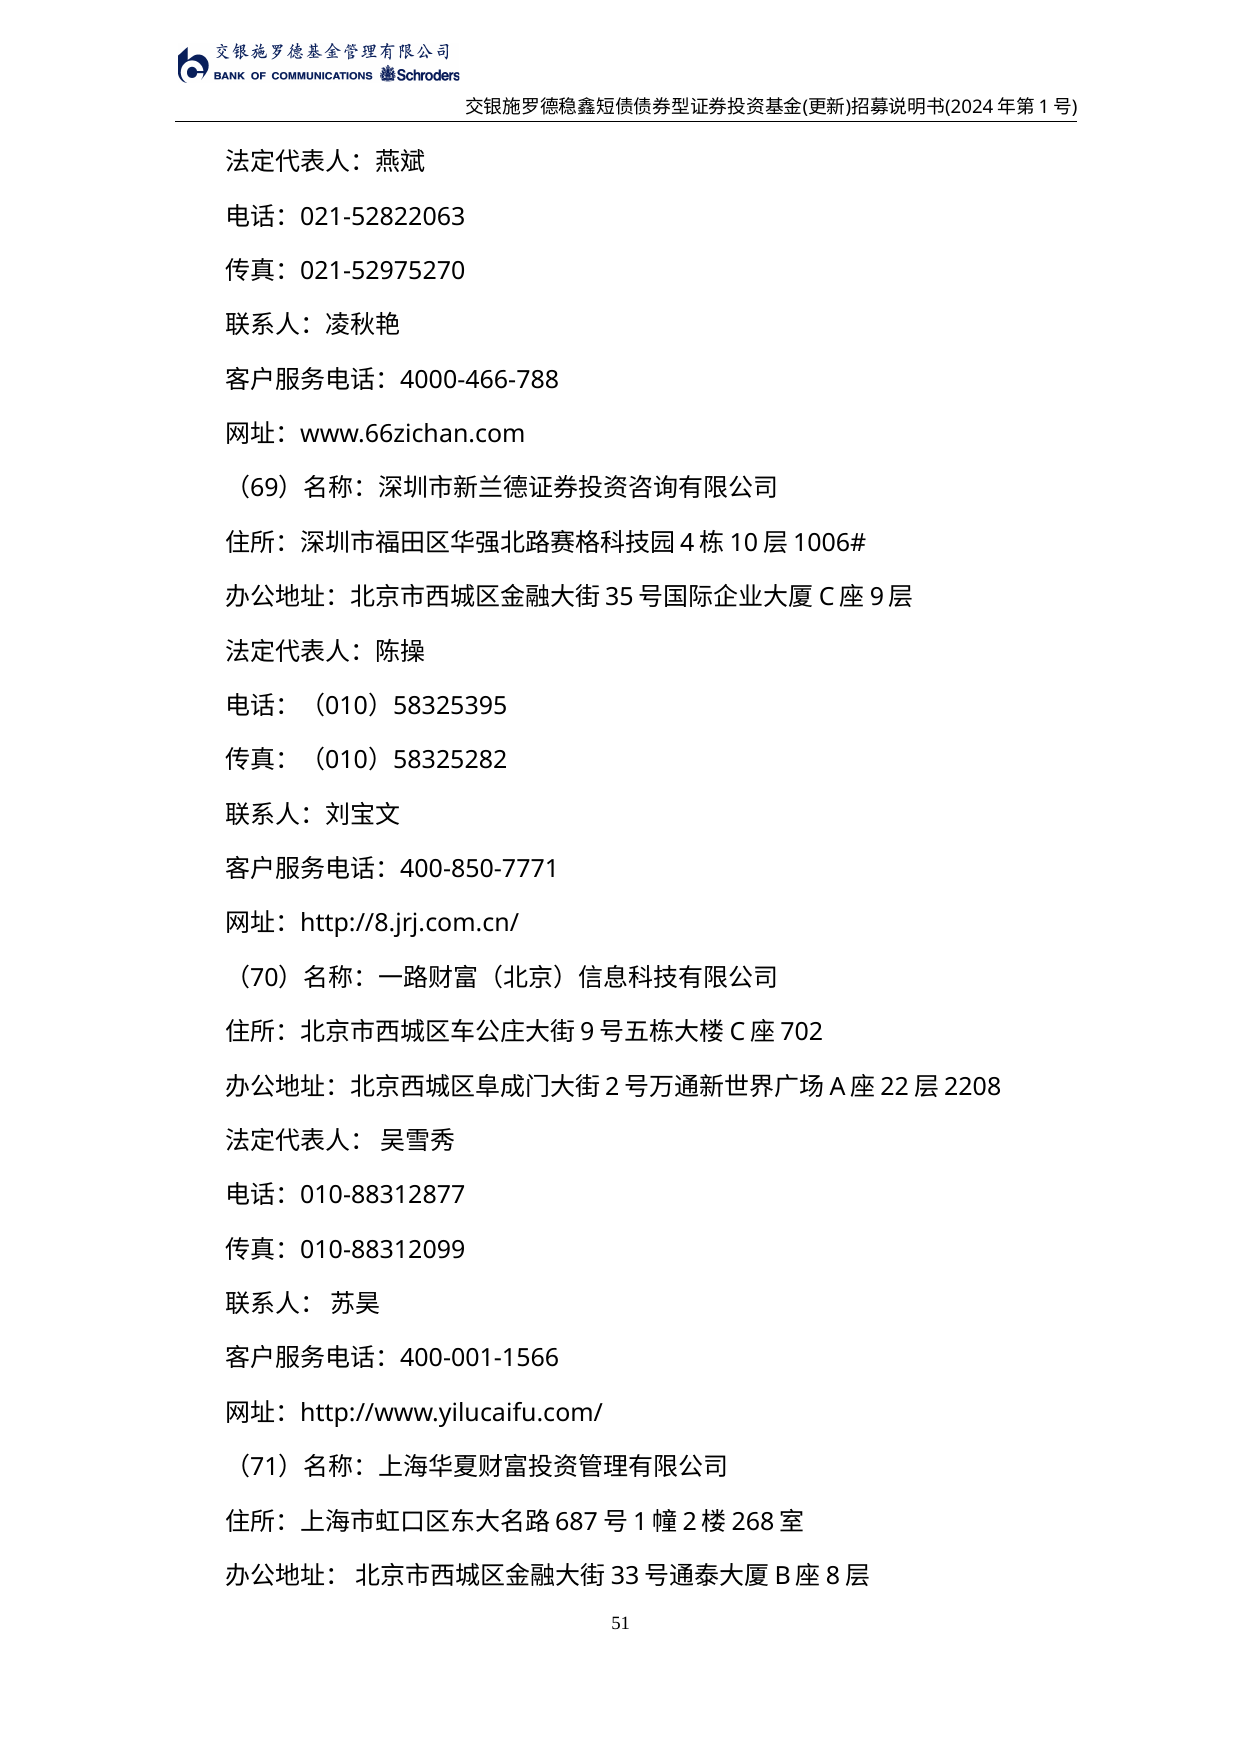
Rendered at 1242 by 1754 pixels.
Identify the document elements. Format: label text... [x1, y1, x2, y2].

text 客户服务电话：400-001-1566 [175, 1338, 1077, 1374]
text 法定代表人：燕斌 [175, 142, 1077, 178]
text 办公地址：北京西城区阜成门大街2号万通新世界广场A座22层2208 [175, 1066, 1077, 1102]
text 办公地址：北京市西城区金融大街35号国际企业大厦C座9层 [175, 577, 1077, 613]
text （71）名称：上海华夏财富投资管理有限公司 [175, 1447, 1077, 1483]
text 客户服务电话：400-850-7771 [175, 848, 1077, 885]
text 网址：http://www.yilucaifu.com/ [175, 1392, 1077, 1428]
text 电话：021-52822063 [175, 196, 1077, 232]
text 传真：010-88312099 [175, 1229, 1077, 1265]
text 联系人：刘宝文 [175, 794, 1077, 830]
text 电话：010-88312877 [175, 1175, 1077, 1211]
text 住所：北京市西城区车公庄大街9号五栋大楼C座702 [175, 1012, 1077, 1048]
text 住所：深圳市福田区华强北路赛格科技园4栋10层1006# [175, 522, 1077, 558]
text 办公地址： 北京市西城区金融大街33号通泰大厦B座8层 [175, 1555, 1077, 1592]
text 电话：（010）58325395 [175, 685, 1077, 722]
text 法定代表人： 吴雪秀 [175, 1120, 1077, 1157]
text 网址：www.66zichan.com [175, 413, 1077, 450]
text （69）名称：深圳市新兰德证券投资咨询有限公司 [175, 468, 1077, 504]
text 传真：021-52975270 [175, 250, 1077, 287]
text 传真：（010）58325282 [175, 740, 1077, 776]
text （70）名称：一路财富（北京）信息科技有限公司 [175, 957, 1077, 993]
text 联系人： 苏昊 [175, 1283, 1077, 1320]
text 联系人：凌秋艳 [175, 305, 1077, 341]
text 住所：上海市虹口区东大名路687号1幢2楼268室 [175, 1501, 1077, 1537]
text 网址：http://8.jrj.com.cn/ [175, 903, 1077, 939]
picture [178, 43, 460, 83]
text 法定代表人：陈操 [175, 631, 1077, 667]
text 客户服务电话：4000-466-788 [175, 359, 1077, 395]
